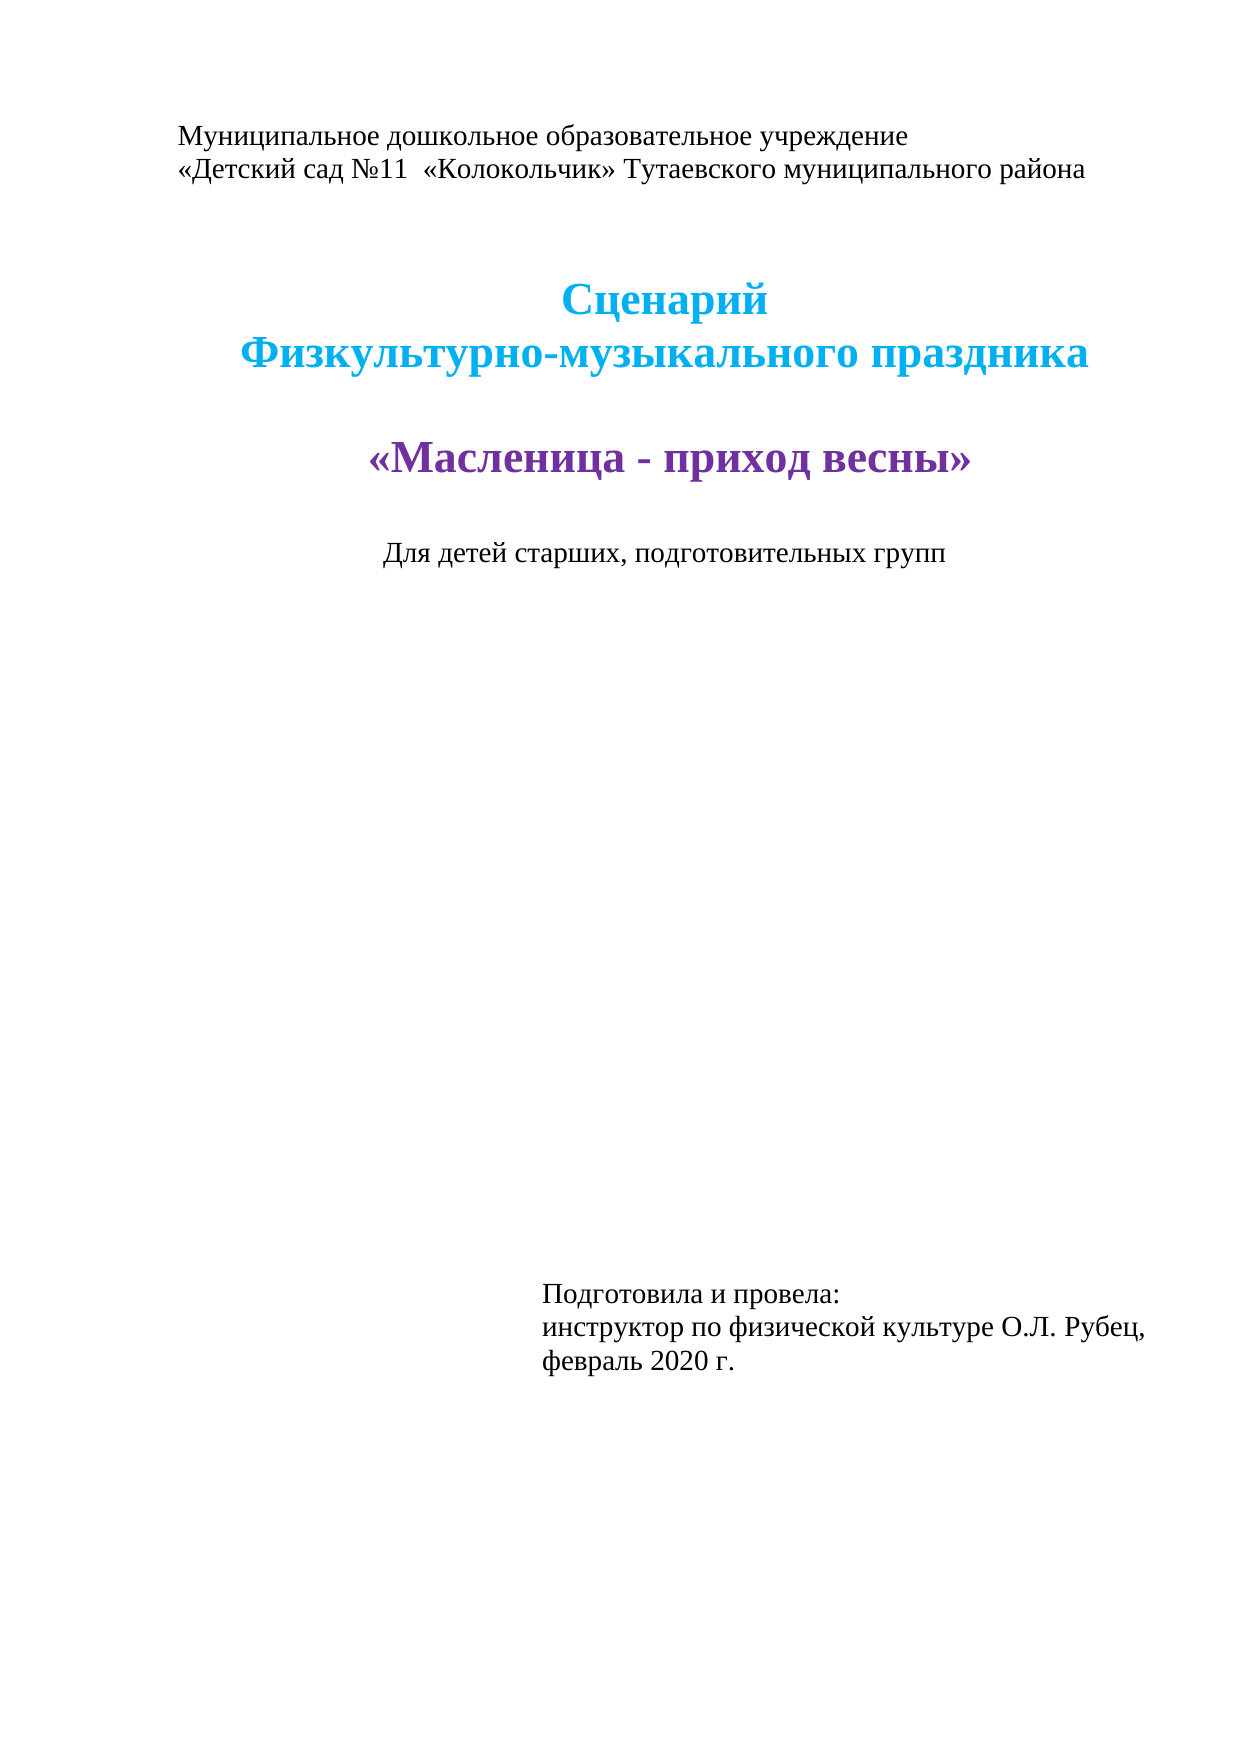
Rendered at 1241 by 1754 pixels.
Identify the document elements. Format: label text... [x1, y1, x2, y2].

text Сценарий [177, 271, 1152, 324]
text февраль 2020 г. [177, 1343, 1152, 1376]
text Муниципальное дошкольное образовательное учреждение [177, 118, 1152, 152]
text Физкультурно-музыкального праздника [177, 324, 1152, 377]
text Подготовила и провела: [177, 1276, 1152, 1309]
text инструктор по физической культуре О.Л. Рубец, [177, 1309, 1152, 1343]
text «Масленица - приход весны» [177, 429, 1152, 482]
text Для детей старших, подготовительных групп [177, 535, 1152, 568]
text «Детский сад №11 «Колокольчик» Тутаевского муниципального района [177, 152, 1152, 185]
